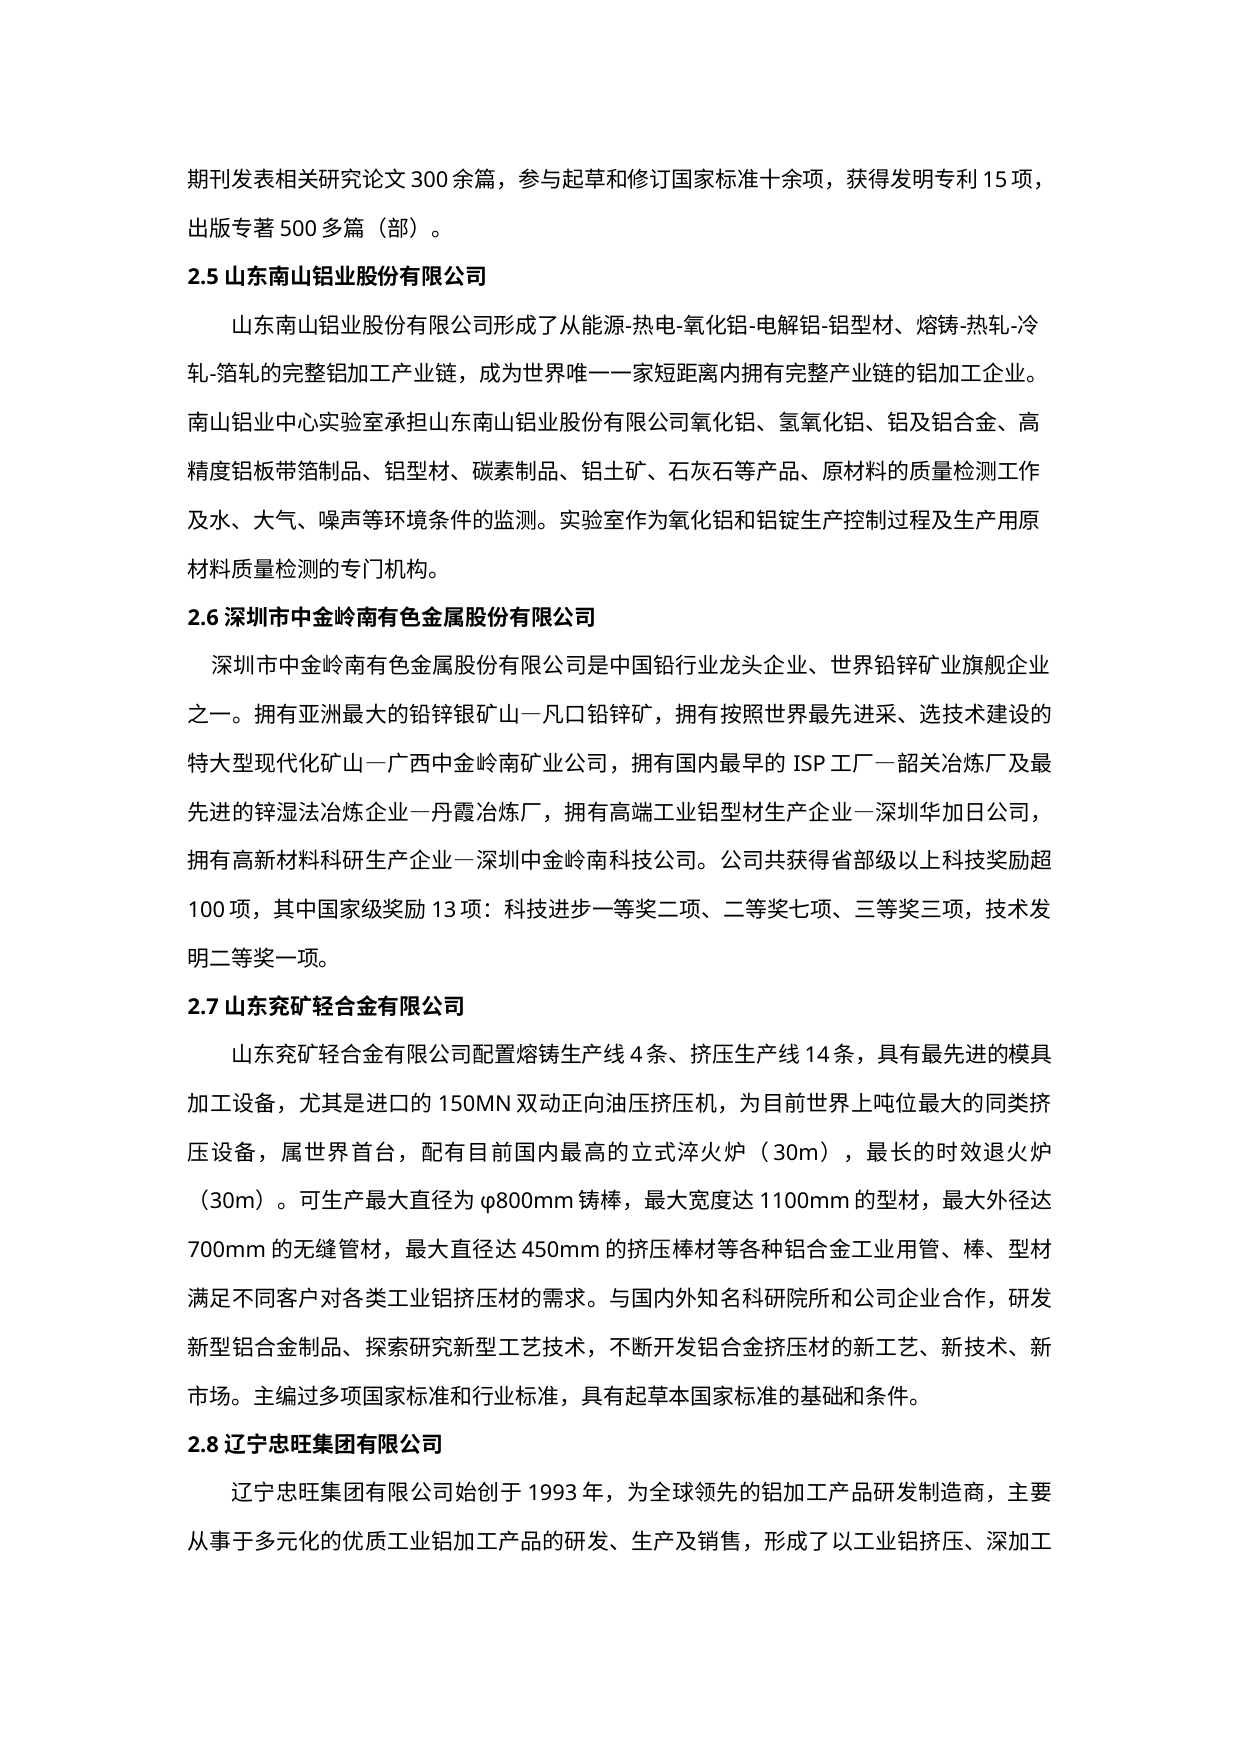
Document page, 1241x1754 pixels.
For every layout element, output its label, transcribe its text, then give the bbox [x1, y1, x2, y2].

text 深圳市中金岭南有色金属股份有限公司是中国铅行业龙头企业、世界铅锌矿业旗舰企业之一。拥有亚洲最大的铅锌银矿山—凡口铅锌矿，拥有按照世界最先进采、选技术建设的特大型现代化矿山—广西中金岭南矿业公司，拥有国内最早的ISP工厂—韶关冶炼厂及最先进的锌湿法冶炼企业—丹霞冶炼厂，拥有高端工业铝型材生产企业—深圳华加日公司，拥有高新材料科研生产企业—深圳中金岭南科技公司。公司共获得省部级以上科技奖励超100项，其中国家级奖励13项：科技进步一等奖二项、二等奖七项、三等奖三项，技术发明二等奖一项。 [187, 648, 1053, 973]
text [187, 1475, 1053, 1556]
text 2.6 深圳市中金岭南有色金属股份有限公司 [187, 599, 1053, 632]
text 山东兖矿轻合金有限公司配置熔铸生产线4条、挤压生产线14条，具有最先进的模具加工设备，尤其是进口的150MN双动正向油压挤压机，为目前世界上吨位最大的同类挤压设备，属世界首台，配有目前国内最高的立式淬火炉（30m），最长的时效退火炉（30m）。可生产最大直径为φ800mm铸棒，最大宽度达1100mm的型材，最大外径达700mm的无缝管材，最大直径达450mm的挤压棒材等各种铝合金工业用管、棒、型材，满足不同客户对各类工业铝挤压材的需求。与国内外知名科研院所和公司企业合作，研发新型铝合金制品、探索研究新型工艺技术，不断开发铝合金挤压材的新工艺、新技术、新市场。主编过多项国家标准和行业标准，具有起草本国家标准的基础和条件。 [187, 1037, 1053, 1411]
text 2.7 山东兖矿轻合金有限公司 [187, 989, 1053, 1021]
text 山东南山铝业股份有限公司形成了从能源-热电-氧化铝-电解铝-铝型材、熔铸-热轧-冷轧-箔轧的完整铝加工产业链，成为世界唯一一家短距离内拥有完整产业链的铝加工企业。 南山铝业中心实验室承担山东南山铝业股份有限公司氧化铝、氢氧化铝、铝及铝合金、高精度铝板带箔制品、铝型材、碳素制品、铝土矿、石灰石等产品、原材料的质量检测工作及水、大气、噪声等环境条件的监测。实验室作为氧化铝和铝锭生产控制过程及生产用原材料质量检测的专门机构。 [187, 307, 1053, 584]
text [187, 162, 1053, 243]
text 2.5 山东南山铝业股份有限公司 [187, 259, 1053, 292]
text 2.8 辽宁忠旺集团有限公司 [187, 1427, 1053, 1459]
